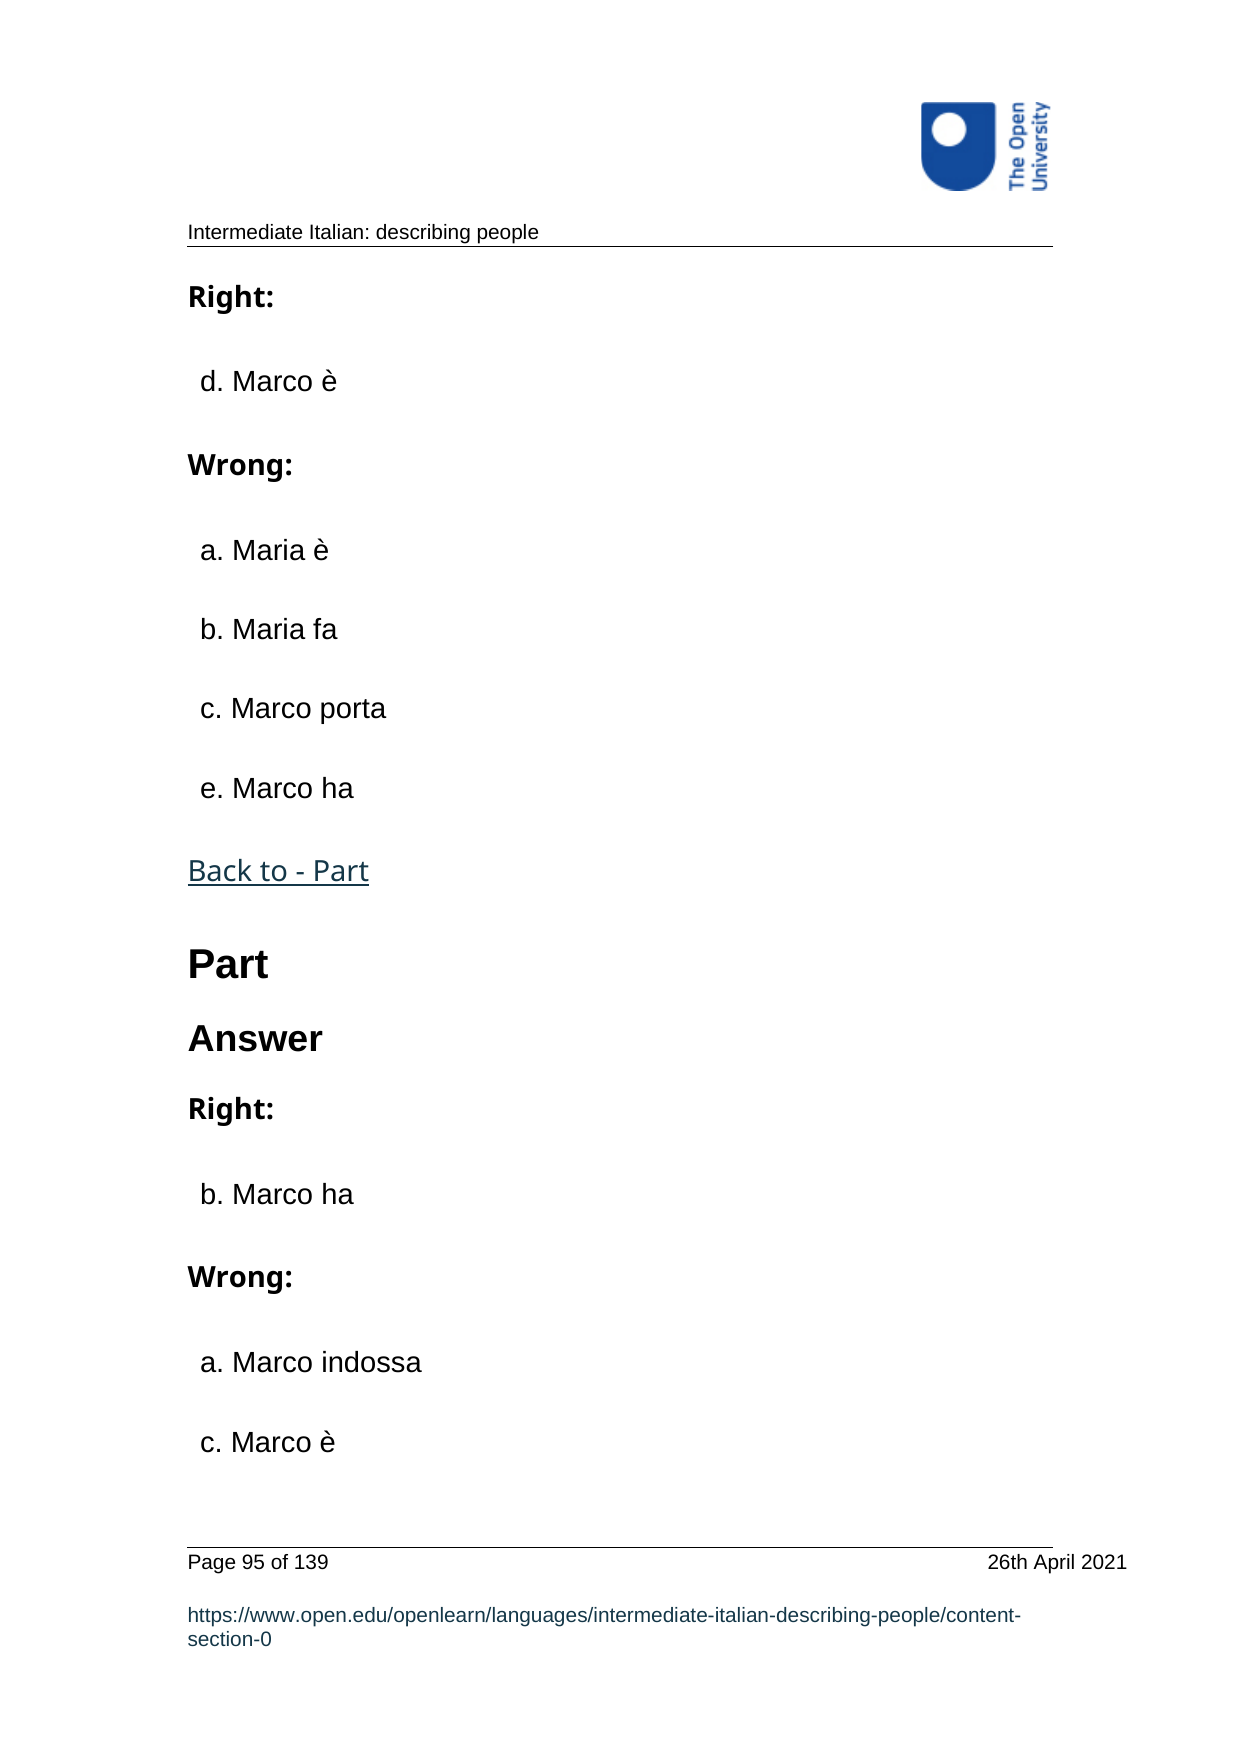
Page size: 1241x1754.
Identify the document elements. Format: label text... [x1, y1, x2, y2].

text Wrong: [187, 444, 1053, 484]
text c. Marco è [200, 1425, 1041, 1458]
text b. Maria fa [200, 612, 1041, 646]
text d. Marco è [200, 364, 1041, 398]
picture [921, 102, 1052, 191]
text a. Marco indossa [200, 1345, 1041, 1379]
subtitle Answer [187, 1016, 1053, 1059]
text Right: [187, 276, 1053, 316]
text b. Marco ha [200, 1177, 1041, 1211]
text e. Marco ha [200, 771, 1041, 804]
text c. Marco porta [200, 692, 1041, 725]
text a. Maria è [200, 533, 1041, 566]
text Wrong: [187, 1257, 1053, 1296]
subtitle Part [187, 939, 1053, 987]
text Right: [187, 1088, 1053, 1128]
text Back to - Part [187, 851, 1053, 890]
